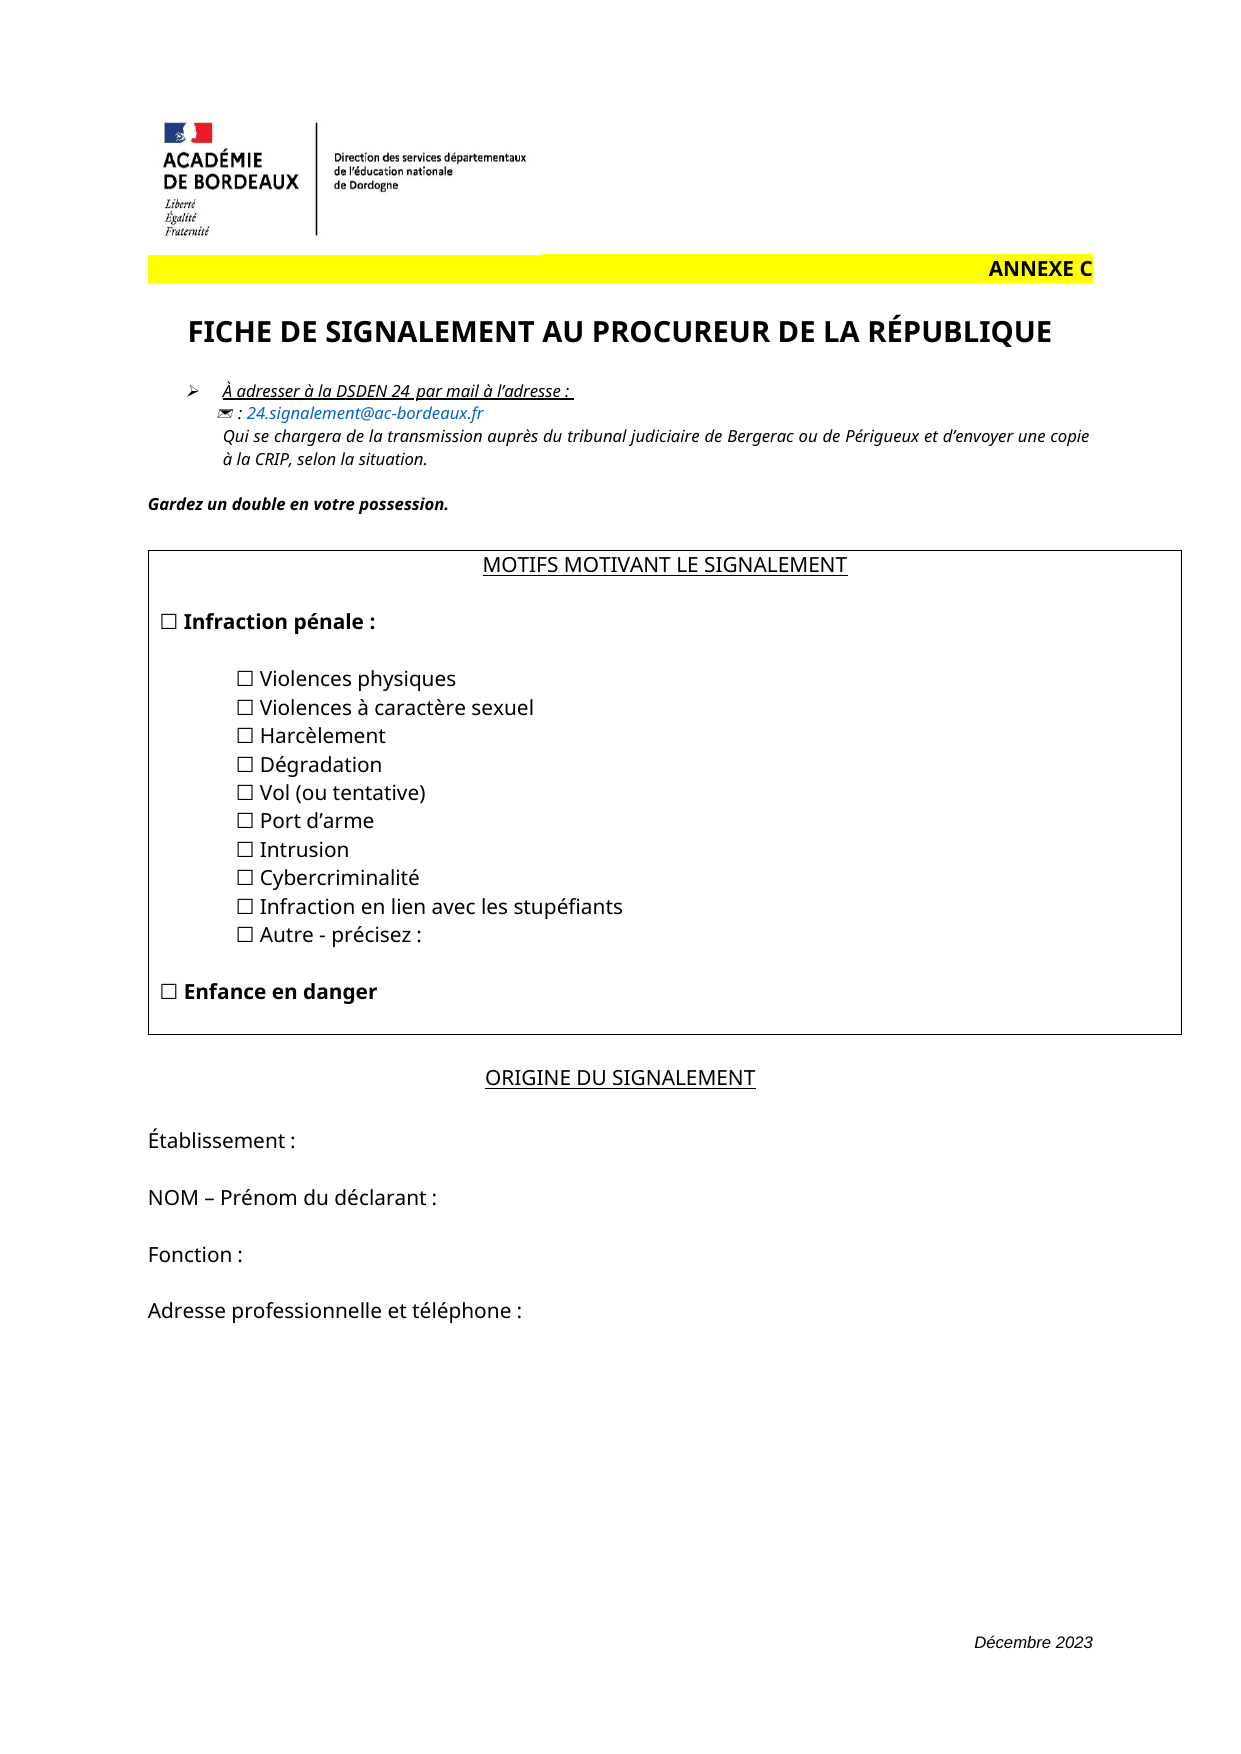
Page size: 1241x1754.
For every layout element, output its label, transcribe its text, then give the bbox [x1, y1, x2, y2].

text ORIGINE DU SIGNALEMENT [148, 1063, 1093, 1092]
picture [147, 103, 543, 255]
text Établissement : [148, 1126, 1093, 1154]
text Adresse professionnelle et téléphone : [148, 1297, 1093, 1325]
text NOM – Prénom du déclarant : [148, 1183, 1093, 1211]
text FICHE DE SIGNALEMENT AU PROCUREUR DE LA RÉPUBLIQUE [148, 311, 1093, 351]
text Gardez un double en votre possession. [148, 493, 1093, 516]
list Qui se chargera de la transmission auprès du tribunal judiciaire de Bergerac ou de Périgueux et d’envoyer une copie à la CRIP, selon la situation. [223, 425, 1093, 470]
table_header MOTIFS MOTIVANT LE SIGNALEMENT Infraction pénale : Violences physiques Violences à caractère sexuel Harcèlement Dégradation Vol (ou tentative) Port d’arme Intrusion Cybercriminalité Infraction en lien avec les stupéfiants Autre - précisez : Enfance en danger [149, 551, 1181, 1034]
list À adresser à la DSDEN 24 par mail à l’adresse : [185, 379, 1093, 402]
text Fonction : [148, 1240, 1093, 1268]
list : 24.signalement@ac-bordeaux.fr [185, 402, 1093, 425]
text ANNEXE C [148, 254, 1093, 283]
